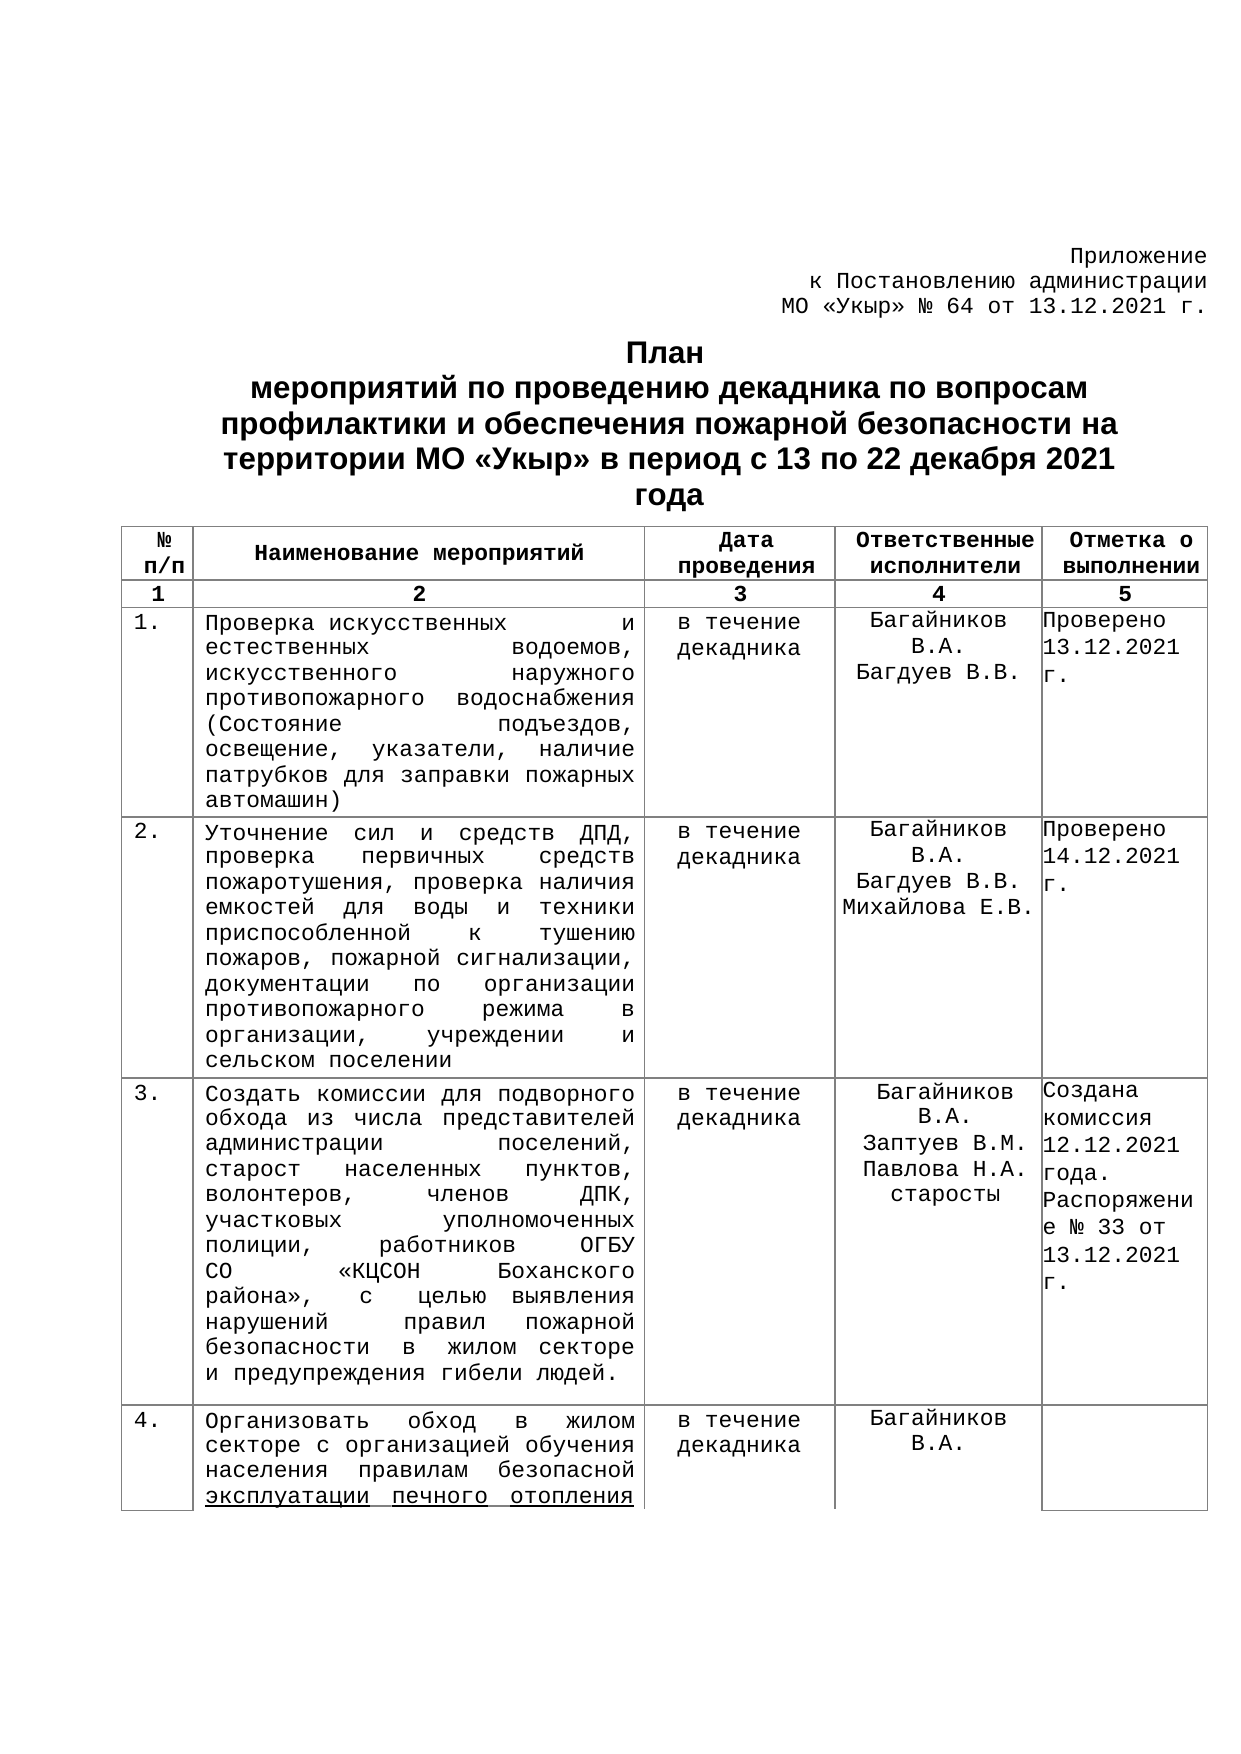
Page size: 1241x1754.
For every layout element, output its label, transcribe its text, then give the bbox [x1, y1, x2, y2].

table_cell Создана комиссия 12.12.2021 года. Распоряжение № 33 от 13.12.2021 г. [1043, 1079, 1207, 1404]
table_cell Проверка искусственных и естественных водоемов, искусственного наружного противопожарного водоснабжения (Состояние подъездов, освещение, указатели, наличие патрубков для заправки пожарных автомашин) [194, 608, 644, 816]
table_cell 2. [122, 818, 192, 1077]
table_cell Багайников В.А. Багдуев В.В. [836, 608, 1041, 816]
table_cell [1043, 1406, 1207, 1510]
text МО «Укыр» № 64 от 13.12.2021 г. [122, 293, 1207, 318]
table_cell в течение декадника [645, 1406, 835, 1510]
table_cell 5 [1043, 581, 1207, 607]
table_cell Создать комиссии для подворного обхода из числа представителей администрации поселений, старост населенных пунктов, волонтеров, членов ДПК, участковых уполномоченных полиции, работников ОГБУ СО «КЦСОН Боханского района», с целью выявления нарушений правил пожарной безопасности в жилом секторе и предупреждения гибели людей. [194, 1079, 644, 1404]
table_header Дата проведения [645, 527, 834, 579]
table_cell 4 [836, 581, 1041, 607]
table_header № п/п [122, 527, 192, 579]
text План [626, 335, 1209, 370]
table_cell Уточнение сил и средств ДПД, проверка первичных средств пожаротушения, проверка наличия емкостей для воды и техники приспособленной к тушению пожаров, пожарной сигнализации, документации по организации противопожарного режима в организации, учреждении и сельском поселении [194, 818, 644, 1077]
table_cell Багайников В.А. Багдуев В.В. Михайлова Е.В. [836, 818, 1041, 1077]
table_cell в течение декадника [645, 818, 834, 1077]
text Приложение [122, 243, 1207, 268]
table_cell Организовать обход в жилом секторе с организацией обучения населения правилам безопасной эксплуатации печного отопления [194, 1406, 644, 1510]
table_cell Проверено 13.12.2021 г. [1043, 608, 1207, 816]
table_cell 2 [194, 581, 644, 607]
table_cell 4. [122, 1406, 192, 1510]
table_cell 3. [122, 1079, 192, 1404]
table_cell 1 [122, 581, 192, 607]
table_header Отметка о выполнении [1043, 527, 1207, 579]
table_cell в течение декадника [645, 608, 834, 816]
text к Постановлению администрации [122, 268, 1207, 293]
table_cell 3 [645, 581, 834, 607]
text мероприятий по проведению декадника по вопросам профилактики и обеспечения пожарной безопасности на территории МО «Укыр» в период с 13 по 22 декабря 2021 года [218, 370, 1120, 512]
table_cell Проверено 14.12.2021 г. [1043, 818, 1207, 1077]
table_cell 1. [122, 608, 192, 816]
table_cell Багайников В.А. [835, 1406, 1041, 1510]
table_header Ответственные исполнители [836, 527, 1041, 579]
table_cell в течение декадника [645, 1079, 834, 1404]
table_cell Багайников В.А. Заптуев В.М. Павлова Н.А. старосты [836, 1079, 1041, 1404]
table_header Наименование мероприятий [194, 527, 644, 579]
